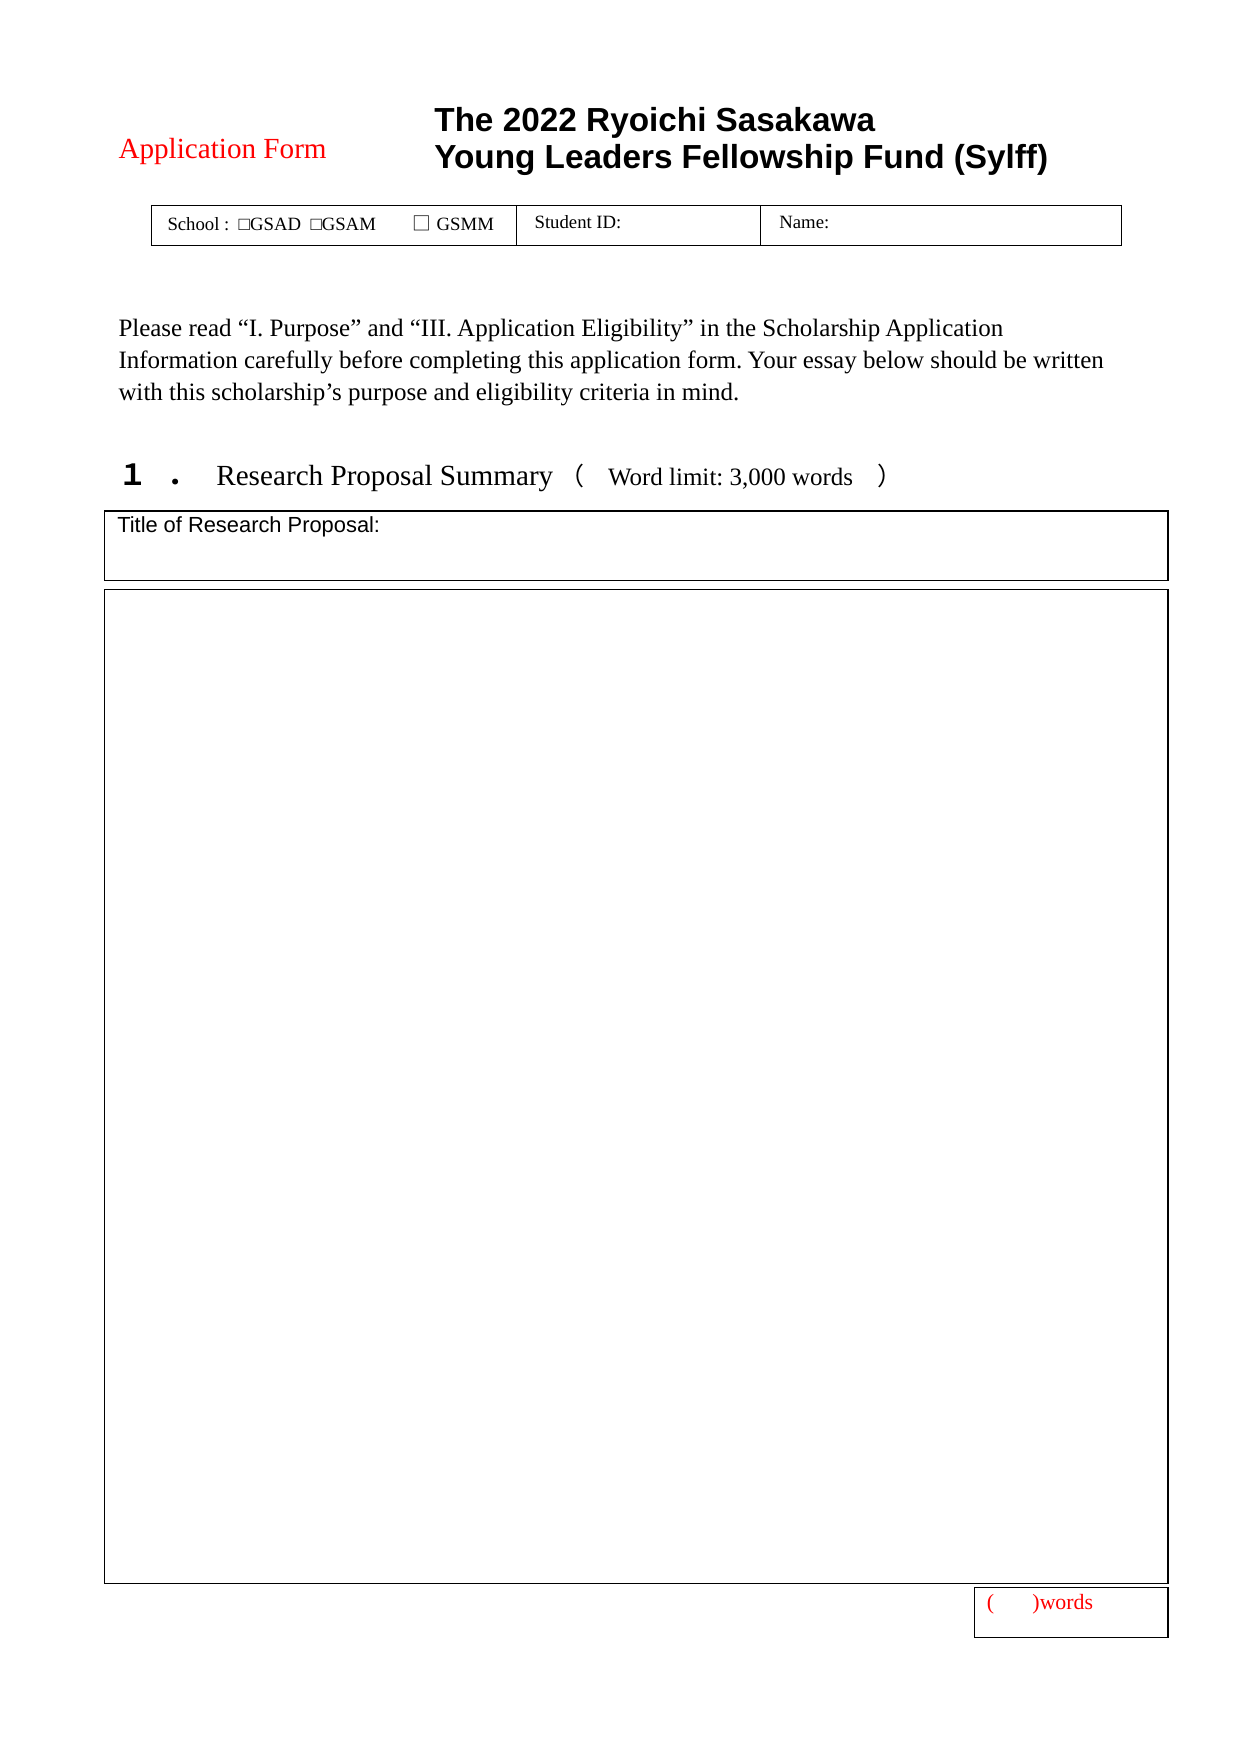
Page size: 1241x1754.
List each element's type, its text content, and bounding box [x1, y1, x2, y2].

table_header Name: [761, 206, 1121, 245]
text １．Research Proposal Summary （Word limit: 3,000 words） [118, 440, 1122, 505]
table_header School : □GSAD □GSAM □GSMM [152, 206, 516, 245]
text Application Form [118, 116, 1122, 181]
table_header Student ID: [517, 206, 760, 245]
text Please read “I. Purpose” and “III. Application Eligibility” in the Scholarship Application Information carefully before completing this application form. Your essay below should be written with this scholarship’s purpose and eligibility criteria in mind. [118, 311, 1122, 408]
